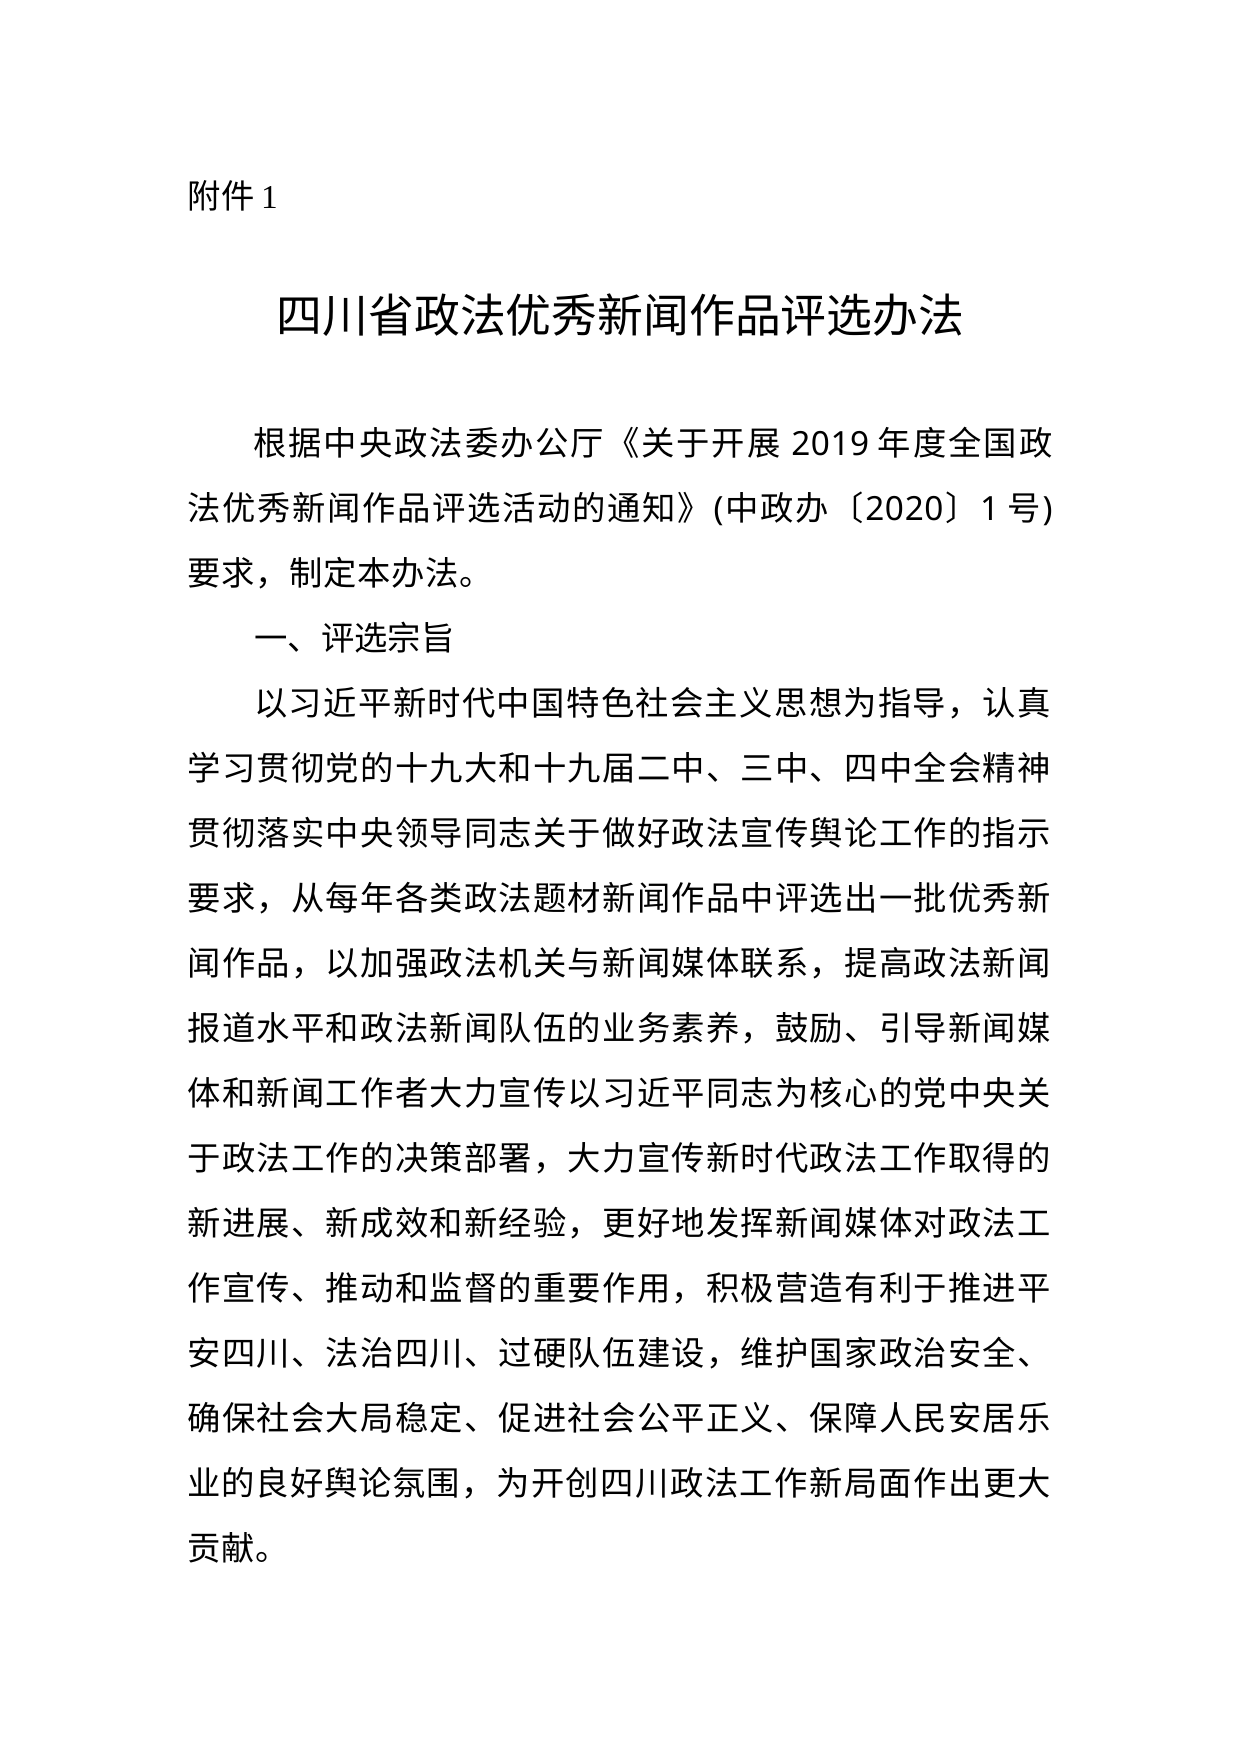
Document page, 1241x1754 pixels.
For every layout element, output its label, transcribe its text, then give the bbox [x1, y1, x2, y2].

text 以习近平新时代中国特色社会主义思想为指导，认真学习贯彻党的十九大和十九届二中、三中、四中全会精神，贯彻落实中央领导同志关于做好政法宣传舆论工作的指示要求，从每年各类政法题材新闻作品中评选出一批优秀新闻作品，以加强政法机关与新闻媒体联系，提高政法新闻报道水平和政法新闻队伍的业务素养，鼓励、引导新闻媒体和新闻工作者大力宣传以习近平同志为核心的党中央关于政法工作的决策部署，大力宣传新时代政法工作取得的新进展、新成效和新经验，更好地发挥新闻媒体对政法工作宣传、推动和监督的重要作用，积极营造有利于推进平安四川、法治四川、过硬队伍建设，维护国家政治安全、确保社会大局稳定、促进社会公平正义、保障人民安居乐业的良好舆论氛围，为开创四川政法工作新局面作出更大贡献。 [187, 669, 1053, 1579]
text 根据中央政法委办公厅《关于开展2019年度全国政法优秀新闻作品评选活动的通知》(中政办〔2020〕1号)要求，制定本办法。 [187, 409, 1053, 604]
text 四川省政法优秀新闻作品评选办法 [187, 285, 1053, 344]
text 一、评选宗旨 [187, 604, 1053, 669]
text 附件1 [187, 162, 1041, 227]
